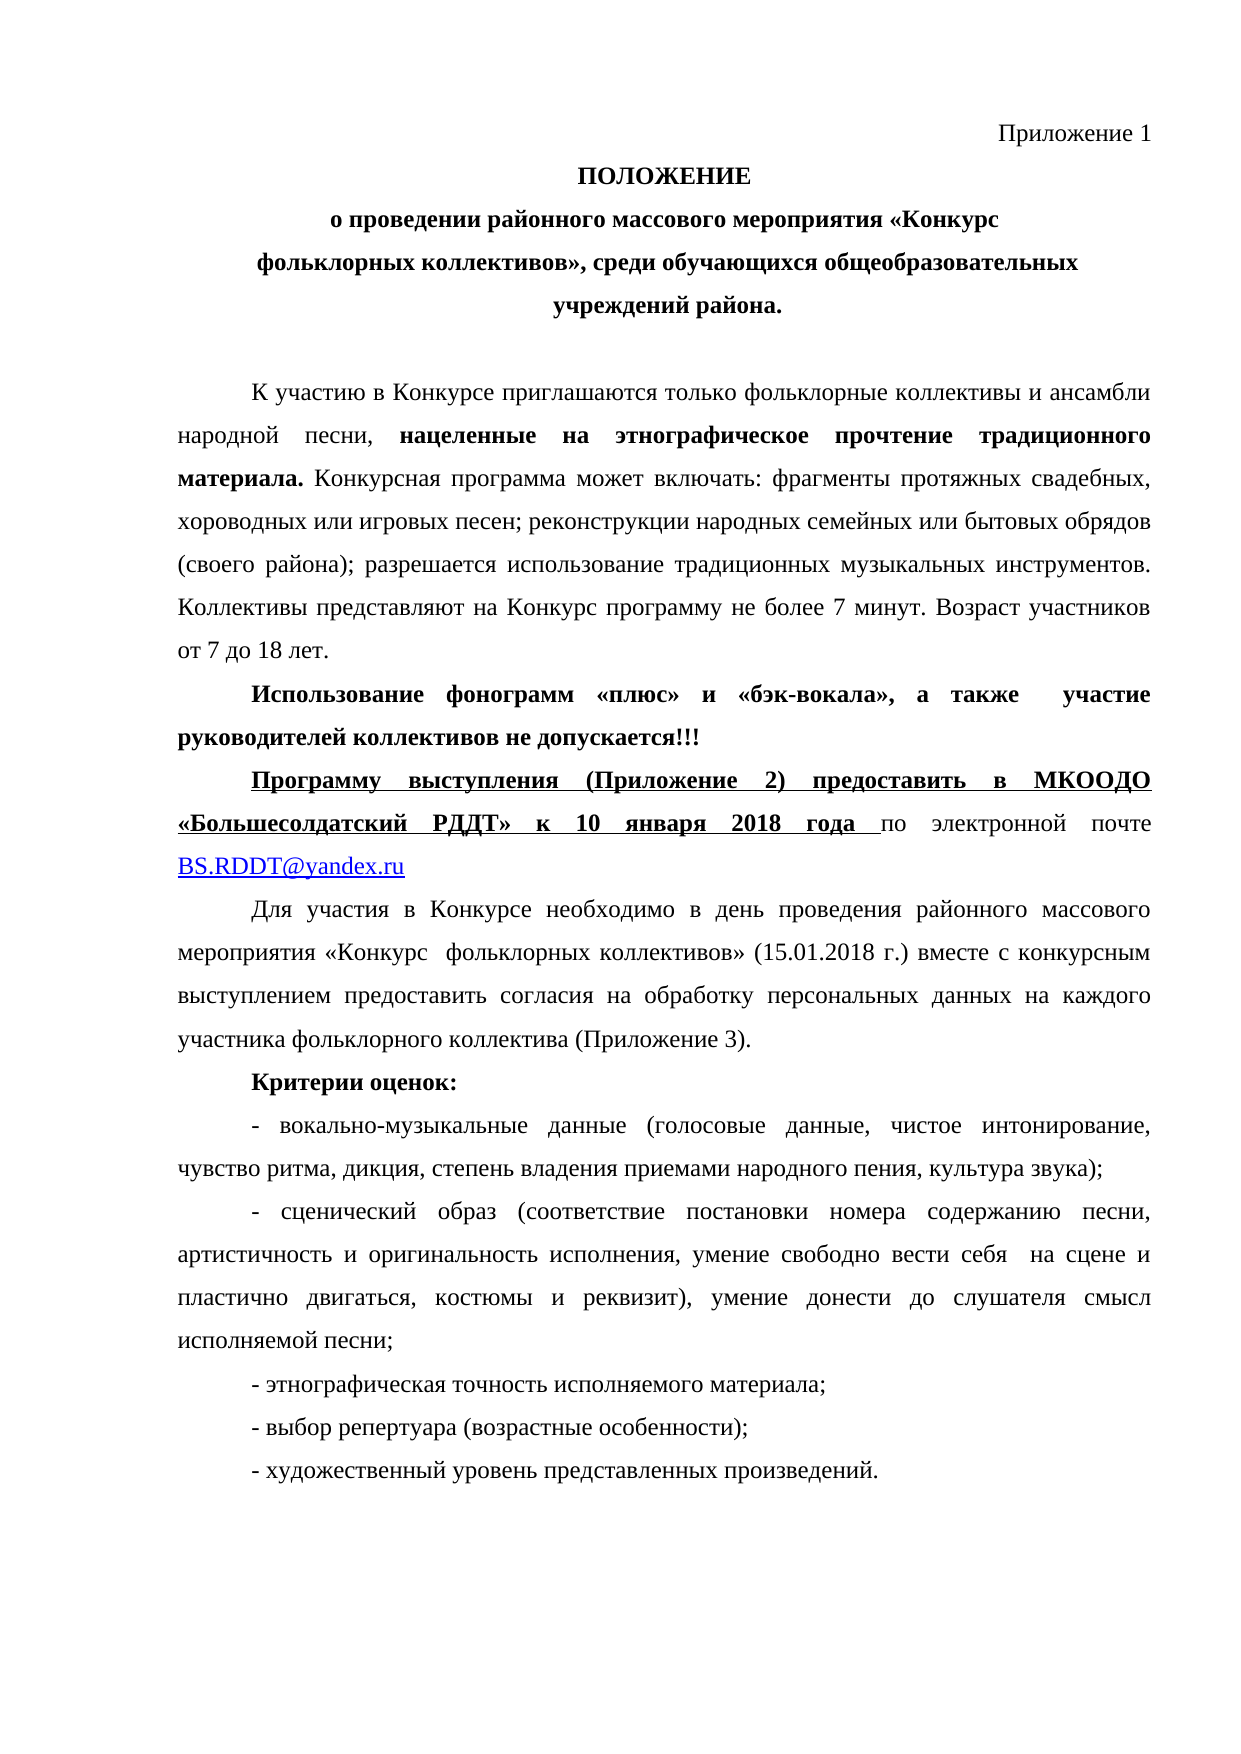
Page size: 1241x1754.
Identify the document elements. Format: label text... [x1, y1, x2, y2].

text - этнографическая точность исполняемого материала; [177, 1369, 1152, 1397]
text - вокально-музыкальные данные (голосовые данные, чистое интонирование, чувство ритма, дикция, степень владения приемами народного пения, культура звука); [177, 1110, 1152, 1182]
text К участию в Конкурсе приглашаются только фольклорные коллективы и ансамбли народной песни, нацеленные на этнографическое прочтение традиционного материала. Конкурсная программа может включать: фрагменты протяжных свадебных, хороводных или игровых песен; реконструкции народных семейных или бытовых обрядов (своего района); разрешается использование традиционных музыкальных инструментов. Коллективы представляют на Конкурс программу не более 7 минут. Возраст участников от 7 до 18 лет. [177, 377, 1152, 664]
text - художественный уровень представленных произведений. [177, 1455, 1152, 1484]
text Использование фонограмм «плюс» и «бэк-вокала», а также участие руководителей коллективов не допускается!!! [177, 679, 1152, 751]
text учреждений района. [177, 291, 1152, 319]
text Приложение 1 [177, 118, 1152, 147]
text - сценический образ (соответствие постановки номера содержанию песни, артистичность и оригинальность исполнения, умение свободно вести себя на сцене и пластично двигаться, костюмы и реквизит), умение донести до слушателя смысл исполняемой песни; [177, 1196, 1152, 1354]
text ПОЛОЖЕНИЕ [177, 161, 1152, 190]
text Программу выступления (Приложение 2) предоставить в МКООДО «Большесолдатский РДДТ» к 10 января 2018 года по электронной почте BS.RDDT@yandex.ru [177, 765, 1152, 880]
text фольклорных коллективов», среди обучающихся общеобразовательных [177, 247, 1152, 276]
text о проведении районного массового мероприятия «Конкурс [177, 204, 1152, 233]
text Для участия в Конкурсе необходимо в день проведения районного массового мероприятия «Конкурс фольклорных коллективов» (15.01.2018 г.) вместе с конкурсным выступлением предоставить согласия на обработку персональных данных на каждого участника фольклорного коллектива (Приложение 3). [177, 894, 1152, 1052]
text - выбор репертуара (возрастные особенности); [177, 1412, 1152, 1441]
text Критерии оценок: [177, 1067, 1152, 1096]
